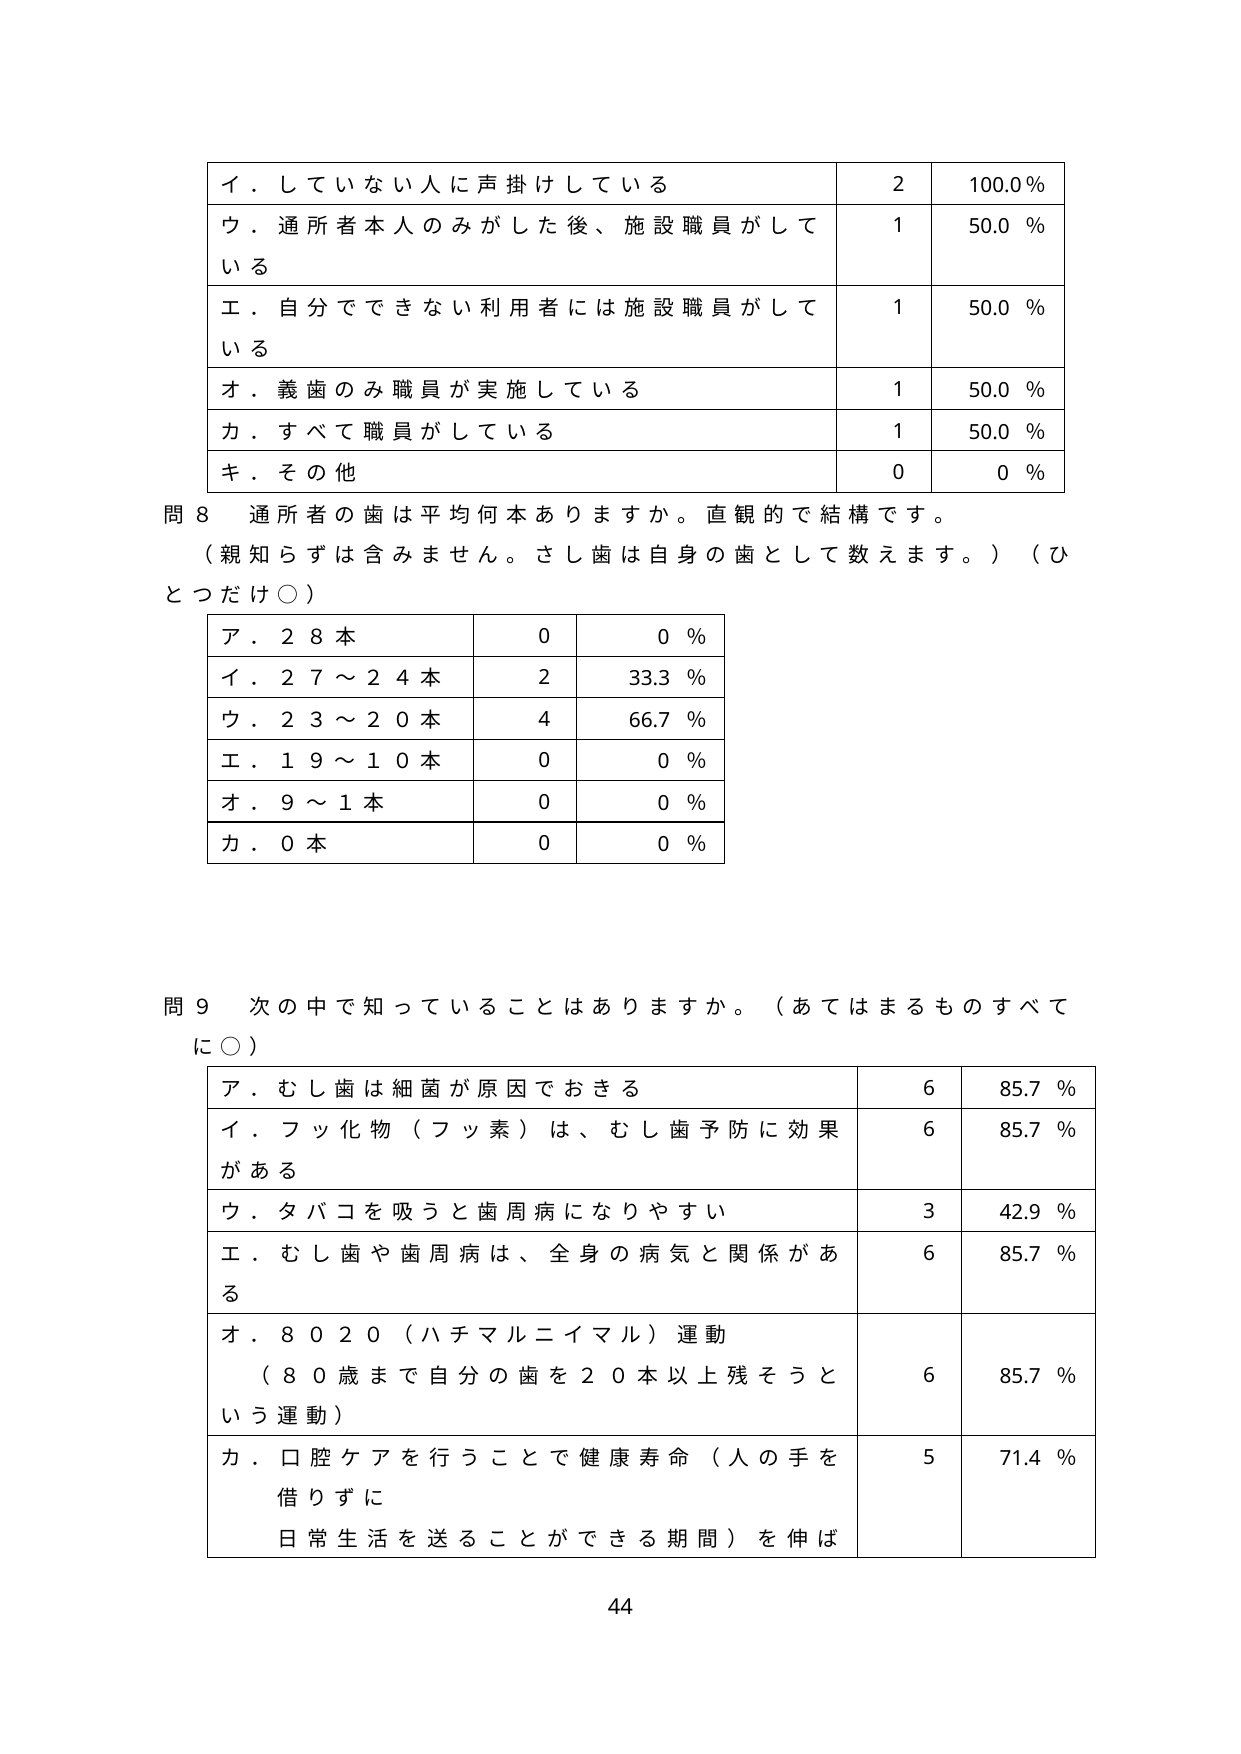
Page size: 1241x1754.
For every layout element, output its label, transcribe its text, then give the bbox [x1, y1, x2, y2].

table_cell 6 [858, 1232, 961, 1313]
table_header ア．むし歯は細菌が原因でおきる [208, 1067, 857, 1107]
table_header 85.7％ [962, 1067, 1095, 1107]
table_cell オ．８０２０（ハチマルニイマル）運動 （８０歳まで自分の歯を２０本以上残そうという運動） [208, 1314, 857, 1435]
table_cell ウ．タバコを吸うと歯周病になりやすい [208, 1190, 857, 1231]
table_cell 66.7％ [577, 698, 724, 738]
text （親知らずは含みません。さし歯は自身の歯として数えます。）（ひとつだけ○） [163, 533, 1077, 614]
table_cell カ．すべて職員がしている [208, 410, 836, 450]
table_cell 71.4％ [962, 1436, 1095, 1557]
table_cell ウ．２３～２０本 [208, 698, 473, 738]
table_cell 0 [474, 740, 576, 780]
table_cell 2 [474, 657, 576, 697]
text 問８ 通所者の歯は平均何本ありますか。直観的で結構です。 [163, 493, 1077, 533]
table_cell 4 [474, 698, 576, 738]
table_cell 85.7％ [962, 1314, 1095, 1435]
table_cell 42.9％ [962, 1190, 1095, 1231]
table_cell 33.3％ [577, 657, 724, 697]
table_cell 50.0％ [932, 368, 1064, 409]
table_header 6 [858, 1067, 961, 1107]
table_cell 1 [837, 286, 931, 367]
table_cell 85.7％ [962, 1232, 1095, 1313]
table_cell 50.0％ [932, 205, 1064, 285]
table_cell 1 [837, 368, 931, 409]
table_cell 2 [837, 163, 931, 203]
table_cell キ．その他 [208, 451, 836, 492]
table_cell カ．０本 [208, 823, 473, 863]
table_cell 0 [474, 781, 576, 821]
table_cell 0％ [932, 451, 1064, 492]
table_cell 0 [837, 451, 931, 492]
table_cell イ．フッ化物（フッ素）は、むし歯予防に効果がある [208, 1109, 857, 1189]
table_cell 0％ [577, 823, 724, 863]
text 問９ 次の中で知っていることはありますか。（あてはまるものすべてに○） [163, 985, 1077, 1066]
table_cell エ．むし歯や歯周病は、全身の病気と関係がある [208, 1232, 857, 1313]
table_cell イ．２７～２４本 [208, 657, 473, 697]
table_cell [208, 1436, 857, 1557]
table_cell 0％ [577, 740, 724, 780]
table_cell 50.0％ [932, 410, 1064, 450]
table_cell 0 [474, 823, 576, 863]
table_cell 100.0％ [932, 163, 1064, 203]
table_cell 50.0％ [932, 286, 1064, 367]
table_header ア．２８本 [208, 615, 473, 656]
table_cell 6 [858, 1314, 961, 1435]
table_cell 0％ [577, 781, 724, 821]
table_cell 3 [858, 1190, 961, 1231]
table_cell イ．していない人に声掛けしている [208, 163, 836, 203]
table_header 0 [474, 615, 576, 656]
table_cell ウ．通所者本人のみがした後、施設職員がしている [208, 205, 836, 285]
table_cell オ．義歯のみ職員が実施している [208, 368, 836, 409]
table_cell エ．自分でできない利用者には施設職員がしている [208, 286, 836, 367]
table_header 0％ [577, 615, 724, 656]
table_cell 85.7％ [962, 1109, 1095, 1189]
table_cell 1 [837, 410, 931, 450]
table_cell 5 [858, 1436, 961, 1557]
table_cell 1 [837, 205, 931, 285]
table_cell 6 [858, 1109, 961, 1189]
table_cell エ．１９～１０本 [208, 740, 473, 780]
table_cell オ．９～１本 [208, 781, 473, 821]
